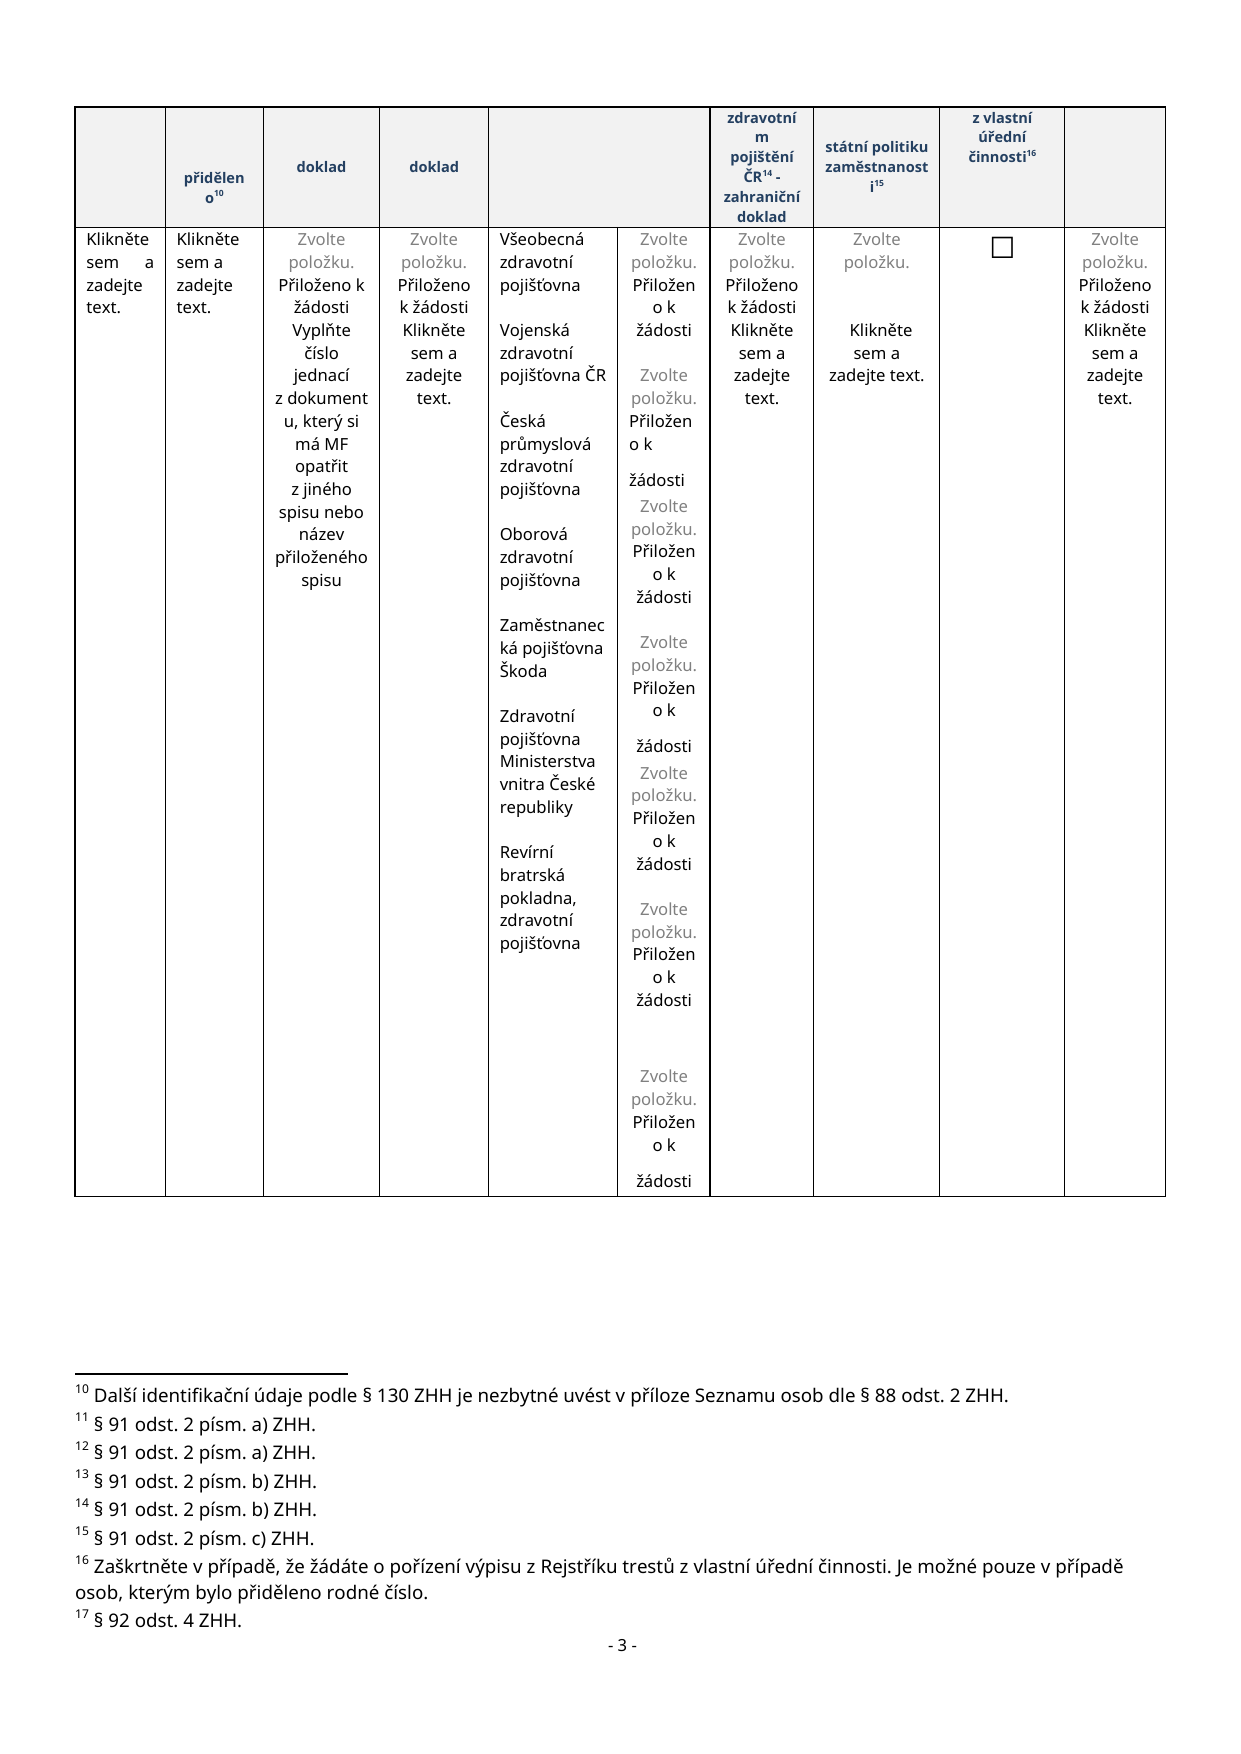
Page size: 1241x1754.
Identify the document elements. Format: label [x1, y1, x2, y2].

table_cell [489, 108, 709, 227]
table_cell [380, 108, 488, 227]
table_cell [711, 108, 813, 227]
table_cell [264, 108, 379, 227]
table_cell [814, 108, 939, 227]
table_cell [1065, 108, 1165, 227]
table_cell [940, 108, 1064, 227]
